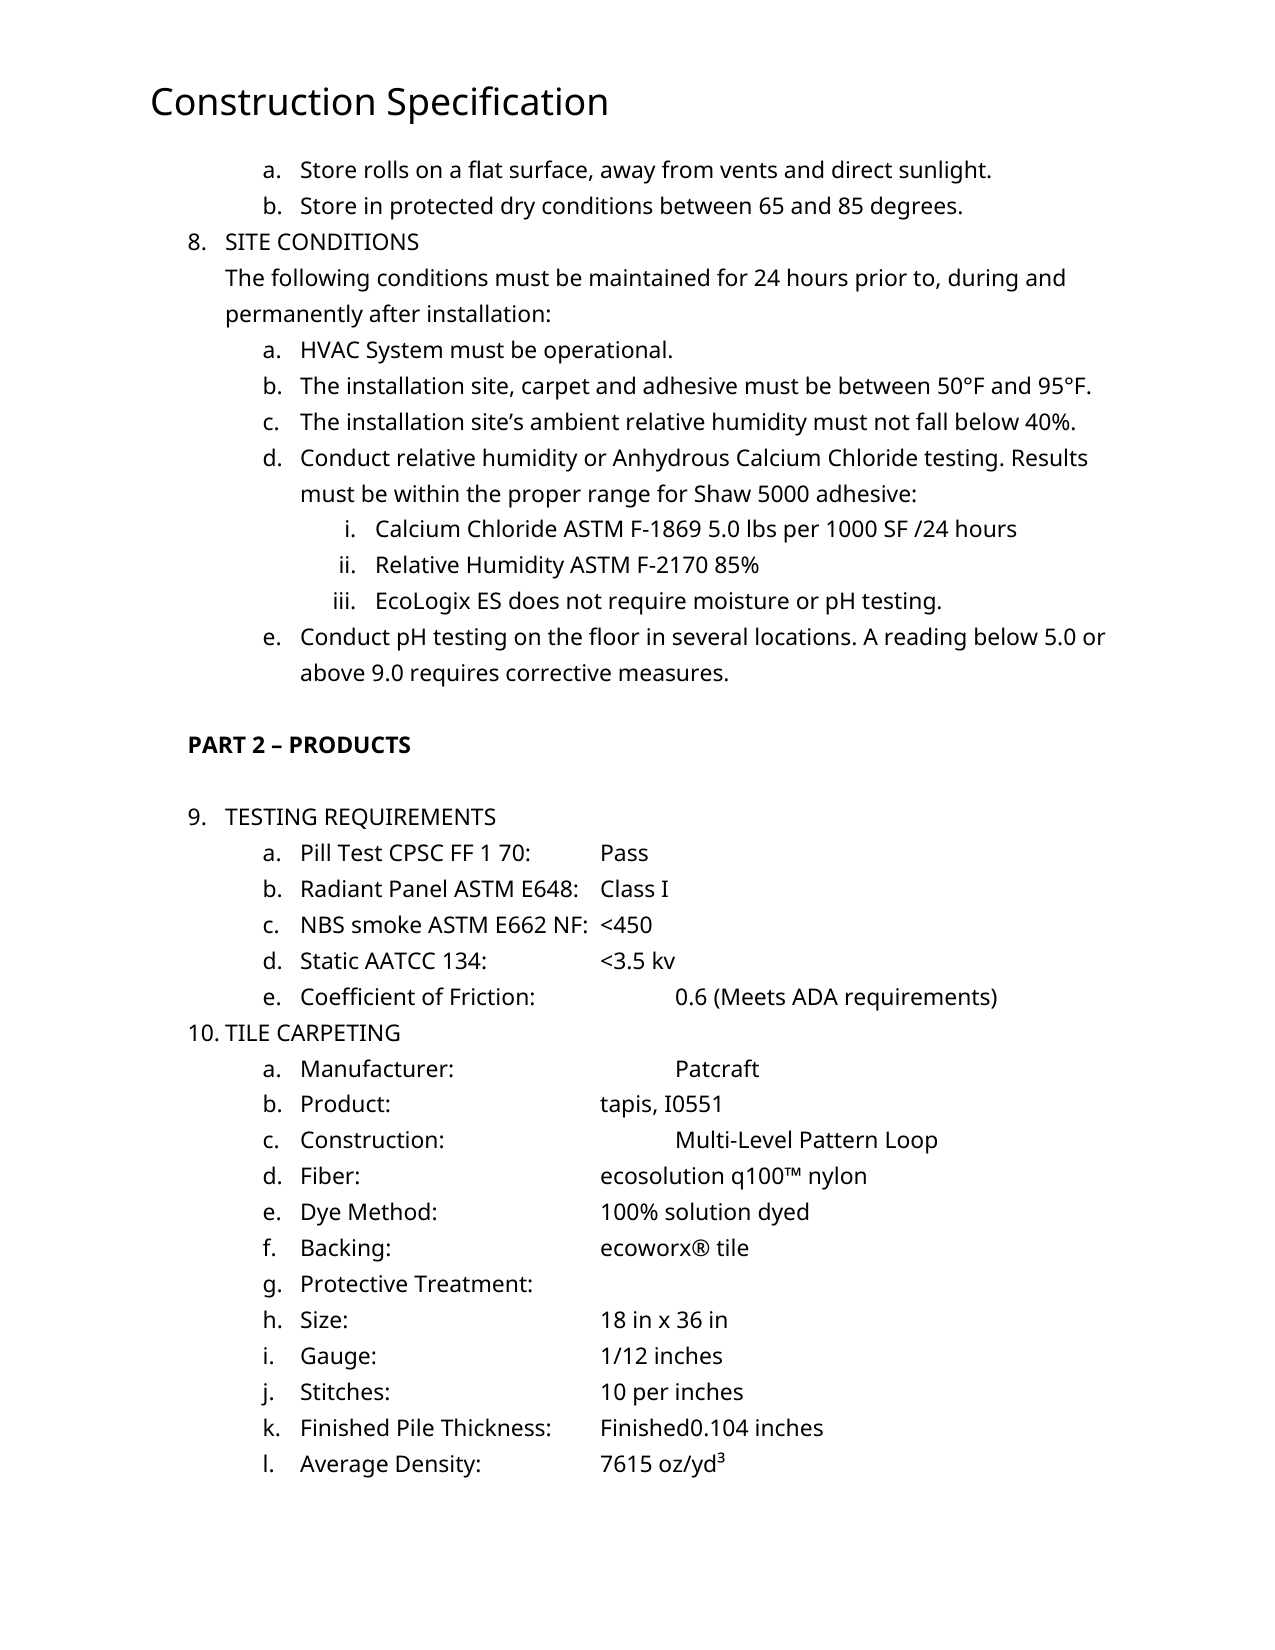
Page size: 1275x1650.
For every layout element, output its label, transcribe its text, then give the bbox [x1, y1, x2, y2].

list TESTING REQUIREMENTS [187, 801, 1125, 832]
list The installation site’s ambient relative humidity must not fall below 40%. [262, 406, 1125, 437]
list Conduct pH testing on the floor in several locations. A reading below 5.0 or above 9.0 requires corrective measures. [262, 621, 1125, 688]
list Average Density: 7615 oz/yd³ [262, 1448, 1125, 1479]
list SITE CONDITIONS [187, 226, 1125, 257]
list Backing: ecoworx® tile [262, 1232, 1125, 1263]
list Store in protected dry conditions between 65 and 85 degrees. [262, 190, 1125, 221]
list Static AATCC 134: <3.5 kv [262, 945, 1125, 976]
list HVAC System must be operational. [262, 334, 1125, 365]
list Fiber: ecosolution q100™ nylon [262, 1160, 1125, 1192]
list The following conditions must be maintained for 24 hours prior to, during and permanently after installation: [225, 262, 1125, 329]
list NBS smoke ASTM E662 NF: <450 [262, 909, 1125, 940]
list Pill Test CPSC FF 1 70: Pass [262, 837, 1125, 868]
text PART 2 – PRODUCTS [187, 729, 1125, 760]
list Gauge: 1/12 inches [262, 1340, 1125, 1371]
list Stitches: 10 per inches [262, 1376, 1125, 1407]
list TILE CARPETING [187, 1017, 1125, 1048]
list Product: tapis, I0551 [262, 1088, 1125, 1120]
list Relative Humidity ASTM F-2170 85% [356, 549, 1125, 581]
list Finished Pile Thickness: Finished0.104 inches [262, 1412, 1125, 1443]
list Conduct relative humidity or Anhydrous Calcium Chloride testing. Results must be within the proper range for Shaw 5000 adhesive: [262, 442, 1125, 509]
list Size: 18 in x 36 in [262, 1304, 1125, 1335]
list Manufacturer: Patcraft [262, 1052, 1125, 1084]
list The installation site, carpet and adhesive must be between 50°F and 95°F. [262, 370, 1125, 401]
list Coefficient of Friction: 0.6 (Meets ADA requirements) [262, 981, 1125, 1012]
list Store rolls on a flat surface, away from vents and direct sunlight. [262, 154, 1125, 185]
list Construction: Multi-Level Pattern Loop [262, 1124, 1125, 1156]
list Dye Method: 100% solution dyed [262, 1196, 1125, 1227]
list Calcium Chloride ASTM F-1869 5.0 lbs per 1000 SF /24 hours [356, 513, 1125, 545]
list Radiant Panel ASTM E648: Class I [262, 873, 1125, 904]
list Protective Treatment: [262, 1268, 1125, 1299]
list EcoLogix ES does not require moisture or pH testing. [356, 585, 1125, 617]
